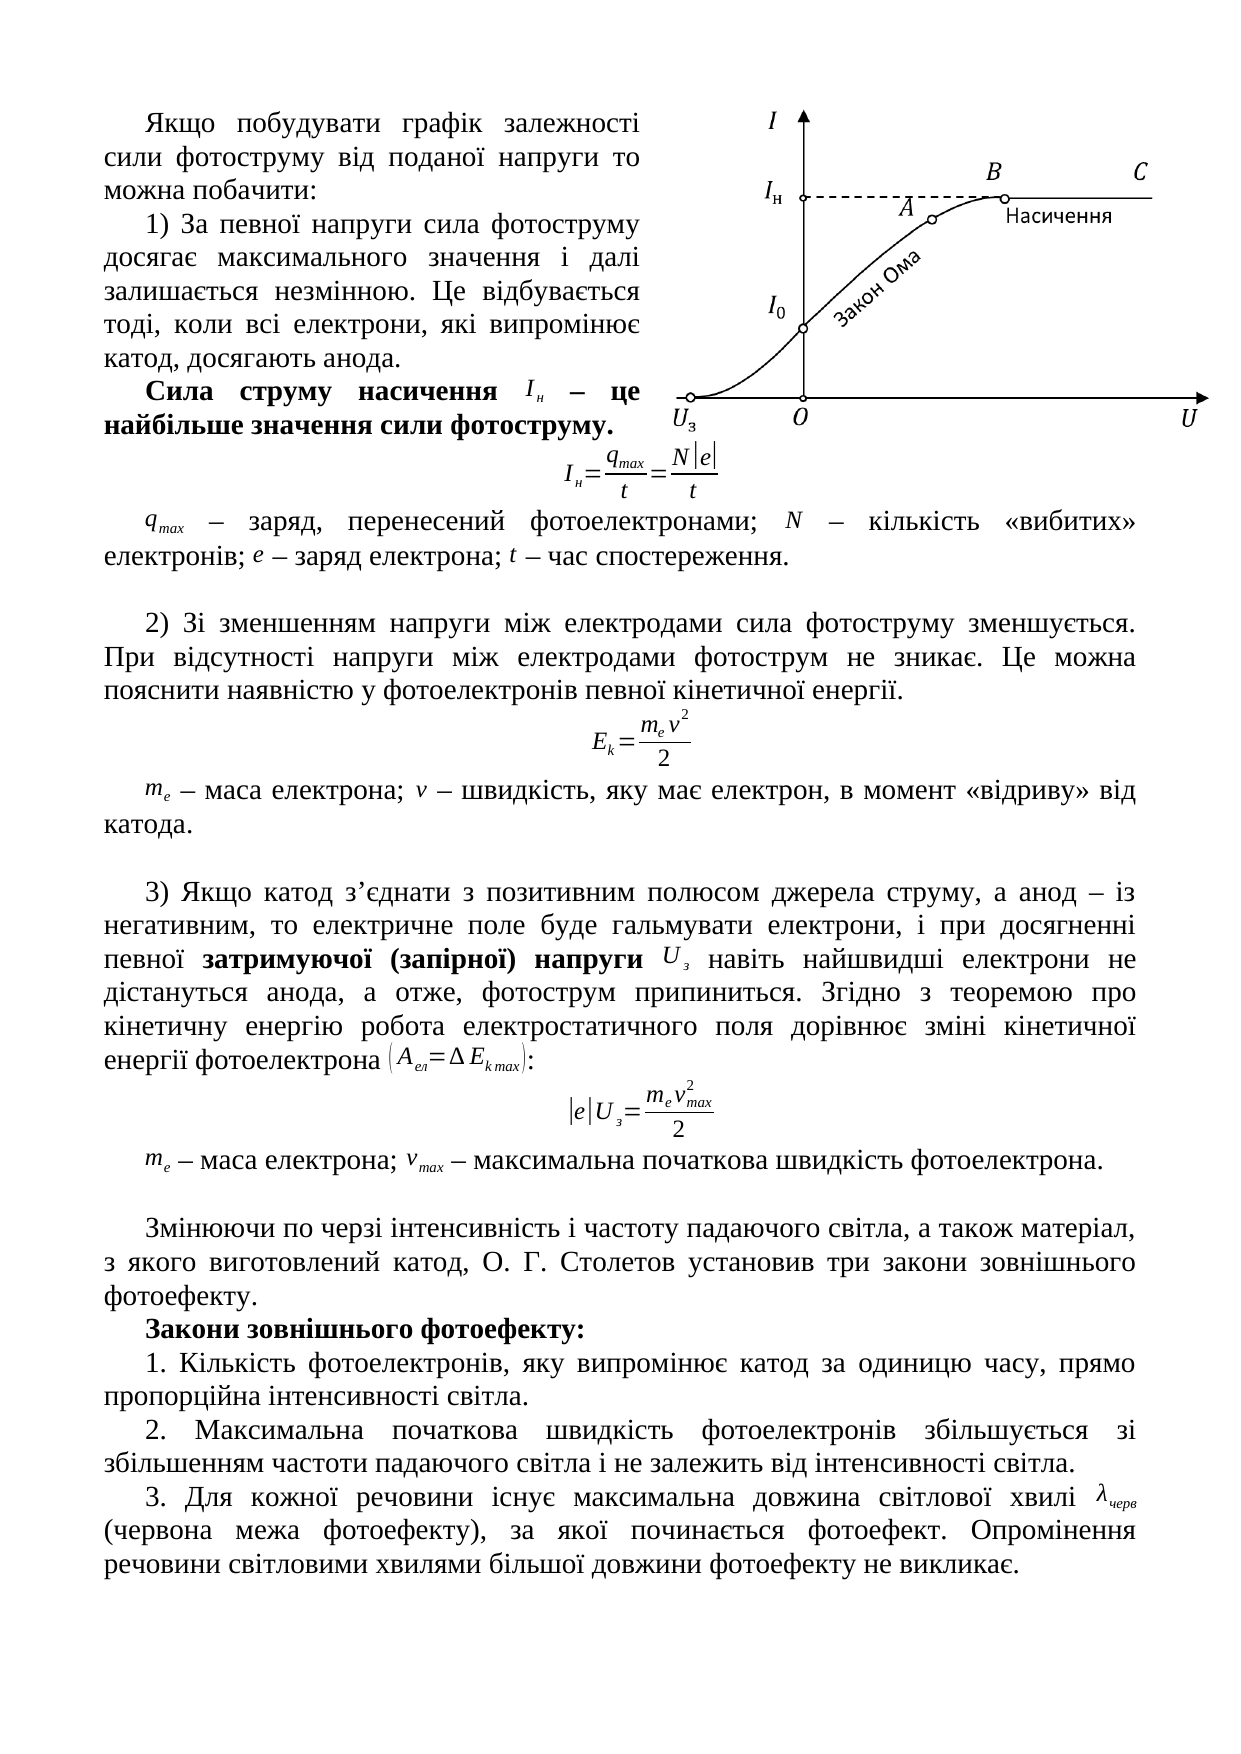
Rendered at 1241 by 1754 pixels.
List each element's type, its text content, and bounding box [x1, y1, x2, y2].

text – заряд, перенесений фотоелектронами; – кількість «вибитих» електронів; – заряд електрона; – час спостереження. [103, 503, 1137, 572]
text – маса електрона; – максимальна початкова швидкість фотоелектрона. [103, 1142, 1137, 1177]
text – маса електрона; – швидкість, яку має електрон, в момент «відриву» від катода. [103, 772, 1137, 840]
text Закони зовнішнього фотоефекту: [103, 1311, 1137, 1345]
text Сила струму насичення – це найбільше значення сили фотоструму. [103, 373, 1137, 441]
text 1) За певної напруги сила фотоструму досягає максимального значення і далі залишається незмінною. Це відбувається тоді, коли всі електрони, які випромінює катод, досягають анода. [103, 206, 659, 373]
text 2) Зі зменшенням напруги між електродами сила фотоструму зменшується. При відсутності напруги між електродами фотострум не зникає. Це можна пояснити наявністю у фотоелектронів певної кінетичної енергії. [103, 605, 1137, 706]
text Змінюючи по черзі інтенсивність і частоту падаючого світла, а також матеріал, з якого виготовлений катод, О. Г. Столетов установив три закони зовнішнього фотоефекту. [103, 1211, 1137, 1311]
text 1. Кількість фотоелектронів, яку випромінює катод за одиницю часу, прямо пропорційна інтенсивності світла. [103, 1345, 1137, 1412]
text 3) Якщо катод з’єднати з позитивним полюсом джерела струму, а анод – із негативним, то електричне поле буде гальмувати електрони, і при досягненні певної затримуючої (запірної) напруги навіть найшвидші електрони не дістануться анода, а отже, фотострум припиниться. Згідно з теоремою про кінетичну енергію робота електростатичного поля дорівнює зміні кінетичної енергії фотоелектрона : [103, 874, 1137, 1076]
text 3. Для кожної речовини існує максимальна довжина світлової хвилі (червона межа фотоефекту), за якої починається фотоефект. Опромінення речовини світловими хвилями більшої довжини фотоефекту не викликає. [103, 1479, 1137, 1579]
text 2. Максимальна початкова швидкість фотоелектронів збільшується зі збільшенням частоти падаючого світла і не залежить від інтенсивності світла. [103, 1412, 1137, 1479]
text Якщо побудувати графік залежності сили фотоструму від поданої напруги то можна побачити: [103, 105, 659, 206]
picture [659, 96, 1222, 438]
